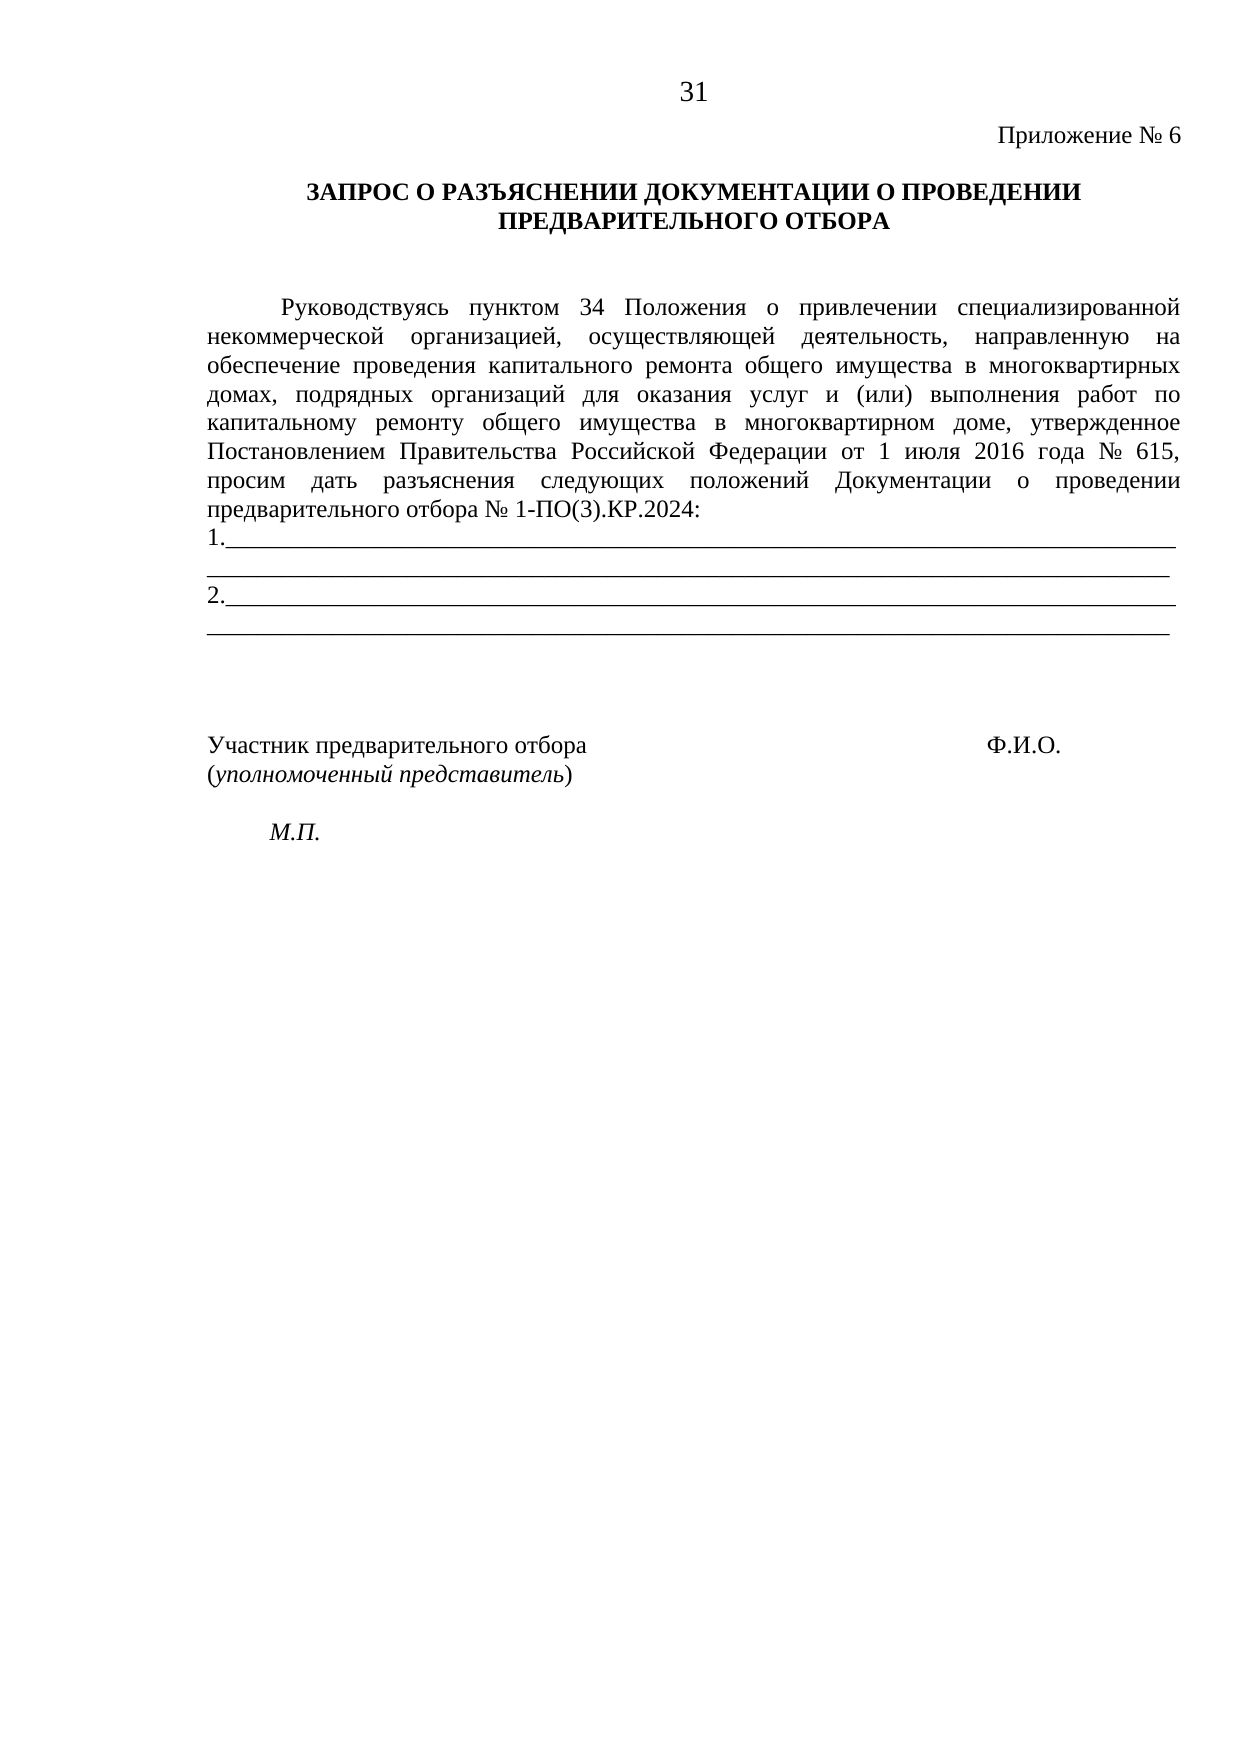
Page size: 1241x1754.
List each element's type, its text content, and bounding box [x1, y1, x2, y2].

text Приложение № 6 [812, 120, 1181, 149]
text 1._________________________________________________________________________________________________________________________________________________________2._________________________________________________________________________________________________________________________________________________________ [207, 522, 1181, 637]
text ЗАПРОС О РАЗЪЯСНЕНИИ ДОКУМЕНТАЦИИ О ПРОВЕДЕНИИ ПРЕДВАРИТЕЛЬНОГО ОТБОРА [207, 177, 1181, 235]
text М.П. [207, 817, 1181, 846]
text Участник предварительного отбора Ф.И.О. [207, 731, 1181, 759]
text Руководствуясь пунктом 34 Положения о привлечении специализированной некоммерческой организацией, осуществляющей деятельность, направленную на обеспечение проведения капитального ремонта общего имущества в многоквартирных домах, подрядных организаций для оказания услуг и (или) выполнения работ по капитальному ремонту общего имущества в многоквартирном доме, утвержденное Постановлением Правительства Российской Федерации от 1 июля 2016 года № 615, просим дать разъяснения следующих положений Документации о проведении предварительного отбора № 1-ПО(3).КР.2024: [207, 292, 1181, 522]
text (уполномоченный представитель) [207, 759, 1181, 788]
